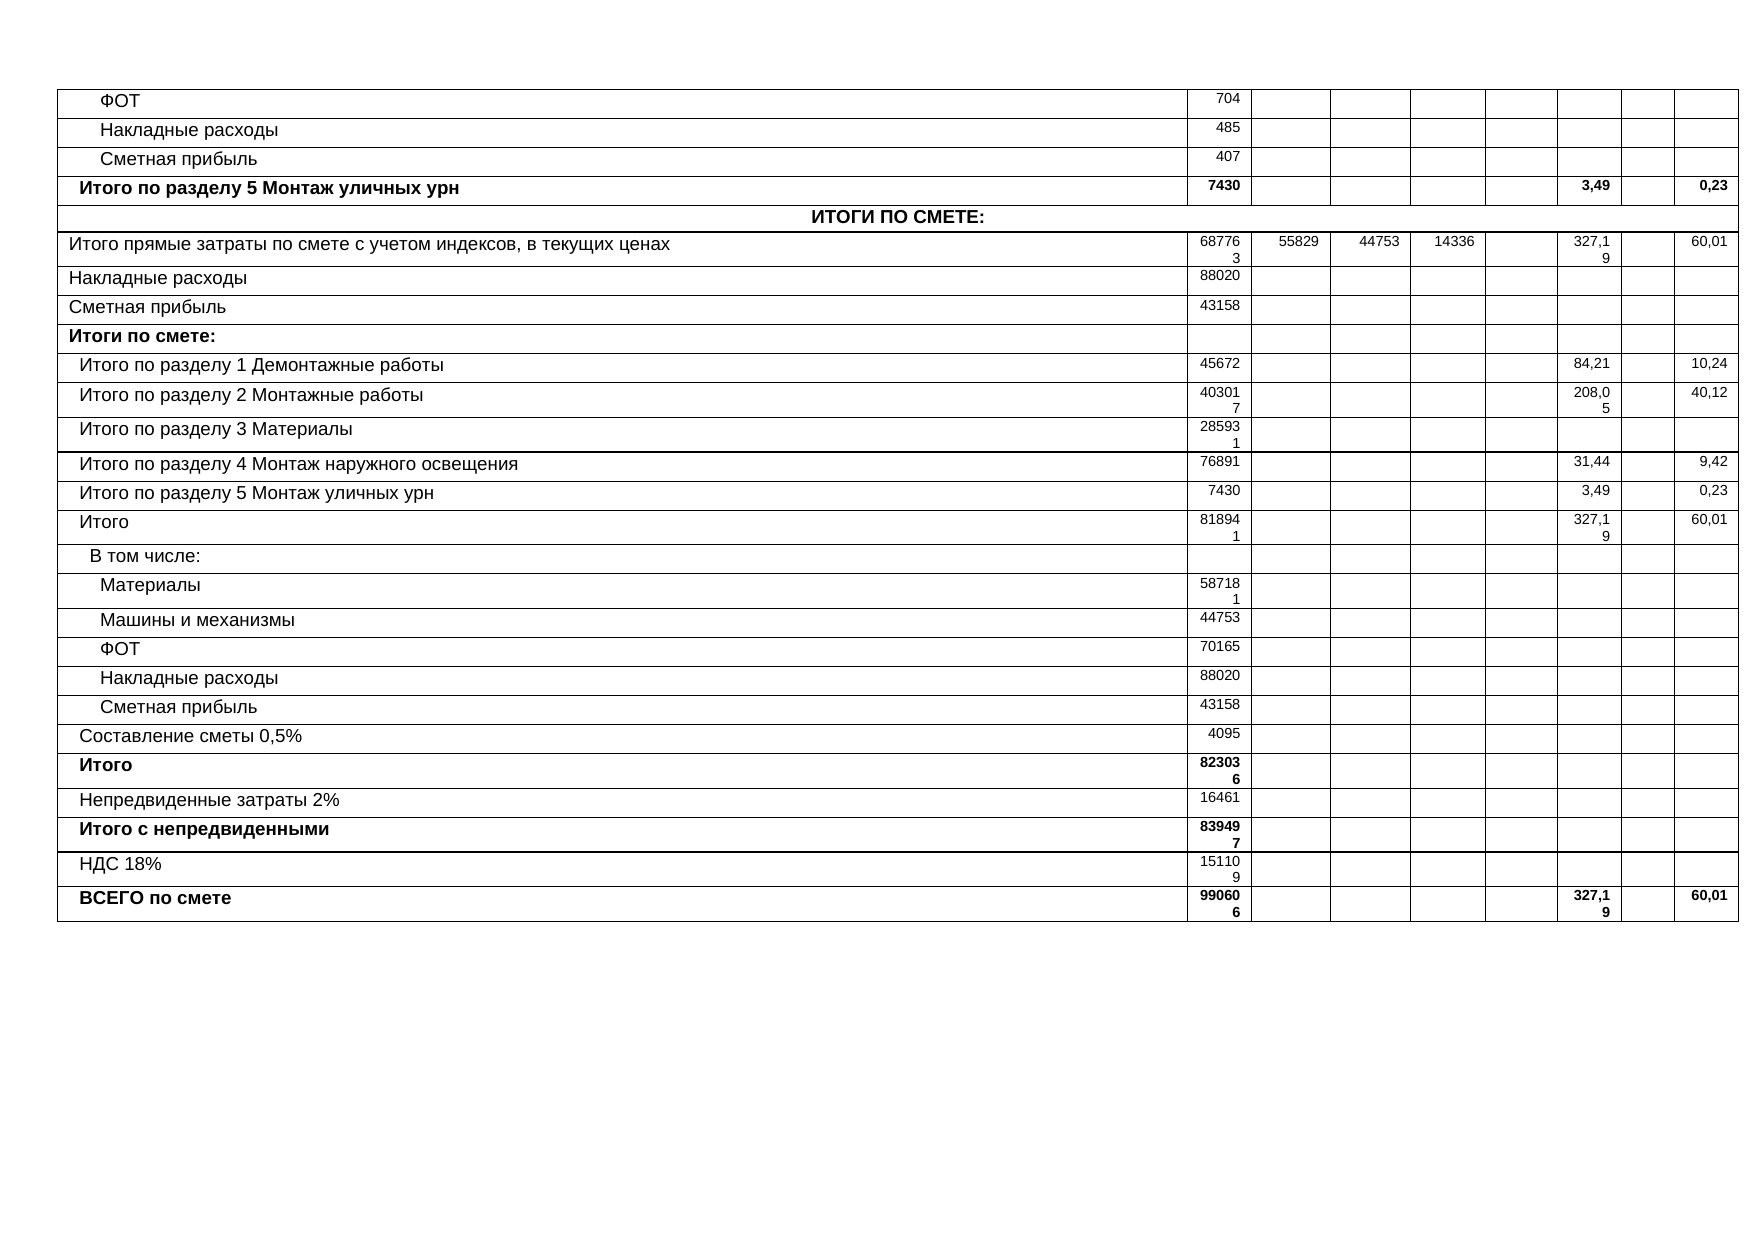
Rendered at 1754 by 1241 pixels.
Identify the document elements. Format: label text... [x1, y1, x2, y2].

table_cell [1486, 887, 1557, 921]
table_cell 44753 [1188, 609, 1251, 637]
table_cell Сметная прибыль [58, 148, 1187, 176]
table_cell 40,12 [1675, 383, 1738, 417]
table_cell [1558, 818, 1621, 851]
table_cell [1411, 511, 1485, 544]
table_cell [1486, 789, 1557, 817]
table_cell 823036 [1188, 754, 1251, 788]
table_cell [1675, 574, 1738, 608]
table_cell 60,01 [1675, 887, 1738, 921]
table_cell [1486, 296, 1557, 324]
table_cell [1252, 511, 1330, 544]
table_cell [1331, 818, 1410, 851]
table_cell [1675, 90, 1738, 118]
table_cell Итого [58, 754, 1187, 788]
table_cell [1331, 148, 1410, 176]
table_cell [1486, 90, 1557, 118]
table_cell Накладные расходы [58, 267, 1187, 295]
table_cell [1252, 325, 1330, 353]
table_cell [1622, 296, 1674, 324]
table_cell [1252, 148, 1330, 176]
table_cell [1486, 638, 1557, 666]
table_cell 43158 [1188, 296, 1251, 324]
table_cell [1558, 638, 1621, 666]
table_cell [1622, 453, 1674, 481]
table_cell [1331, 574, 1410, 608]
table_cell [1675, 667, 1738, 695]
table_cell [1486, 482, 1557, 509]
table_cell [1331, 418, 1410, 451]
table_cell [1252, 853, 1330, 886]
table_cell 14336 [1411, 233, 1485, 266]
table_cell [1411, 638, 1485, 666]
table_cell 587181 [1188, 574, 1251, 608]
table_cell Итоги по смете: [58, 325, 1187, 353]
table_cell [1558, 609, 1621, 637]
table_cell [1411, 609, 1485, 637]
table_cell [1331, 887, 1410, 921]
table_cell [1331, 789, 1410, 817]
table_cell [1486, 148, 1557, 176]
table_cell [1411, 482, 1485, 509]
table_cell 88020 [1188, 267, 1251, 295]
table_cell Непредвиденные затраты 2% [58, 789, 1187, 817]
table_cell 327,19 [1558, 233, 1621, 266]
table_cell [1411, 354, 1485, 382]
table_cell [1486, 818, 1557, 851]
table_cell [1622, 325, 1674, 353]
table_cell [1675, 267, 1738, 295]
table_cell [1331, 296, 1410, 324]
table_cell [1331, 453, 1410, 481]
table_cell [1558, 545, 1621, 573]
table_cell [1252, 354, 1330, 382]
table_cell 7430 [1188, 482, 1251, 509]
table_cell [1252, 725, 1330, 753]
table_cell [1486, 667, 1557, 695]
table_cell [1486, 177, 1557, 205]
table_cell [1486, 696, 1557, 724]
table_cell [1486, 418, 1557, 451]
table_cell [1622, 609, 1674, 637]
table_cell [1622, 545, 1674, 573]
table_cell Составление сметы 0,5% [58, 725, 1187, 753]
table_cell [1252, 177, 1330, 205]
table_cell [1252, 818, 1330, 851]
table_cell [1252, 667, 1330, 695]
table_cell [1411, 418, 1485, 451]
table_cell [1252, 383, 1330, 417]
table_cell [1411, 267, 1485, 295]
table_cell [1331, 482, 1410, 509]
table_cell [1675, 119, 1738, 147]
table_cell 44753 [1331, 233, 1410, 266]
table_cell [1331, 119, 1410, 147]
table_cell [1486, 853, 1557, 886]
table_cell 3,49 [1558, 482, 1621, 509]
table_cell [1675, 609, 1738, 637]
table_cell [1411, 296, 1485, 324]
table_cell [1622, 725, 1674, 753]
table_cell [1486, 609, 1557, 637]
table_cell Итого по разделу 2 Монтажные работы [58, 383, 1187, 417]
table_cell [1486, 574, 1557, 608]
table_cell [1188, 325, 1251, 353]
table_cell 55829 [1252, 233, 1330, 266]
table_cell [1558, 667, 1621, 695]
table_cell В том числе: [58, 545, 1187, 573]
table_cell [1331, 638, 1410, 666]
table_cell [1252, 267, 1330, 295]
table_cell [1622, 148, 1674, 176]
table_cell [1411, 574, 1485, 608]
table_cell [1622, 754, 1674, 788]
table_cell Итого по разделу 5 Монтаж уличных урн [58, 482, 1187, 509]
table_cell [1252, 545, 1330, 573]
table_cell Сметная прибыль [58, 696, 1187, 724]
table_cell [1558, 296, 1621, 324]
table_cell [1675, 148, 1738, 176]
table_cell 60,01 [1675, 233, 1738, 266]
table_cell [1411, 90, 1485, 118]
table_cell 7430 [1188, 177, 1251, 205]
table_cell [1675, 789, 1738, 817]
table_cell Машины и механизмы [58, 609, 1187, 637]
table_cell 43158 [1188, 696, 1251, 724]
table_cell Итого по разделу 3 Материалы [58, 418, 1187, 451]
table_cell [1558, 267, 1621, 295]
table_cell 687763 [1188, 233, 1251, 266]
table_cell 0,23 [1675, 482, 1738, 509]
table_cell 327,19 [1558, 511, 1621, 544]
table_cell [1622, 354, 1674, 382]
table_cell 839497 [1188, 818, 1251, 851]
table_cell [1252, 887, 1330, 921]
table_cell [1486, 354, 1557, 382]
table_cell 84,21 [1558, 354, 1621, 382]
table_cell [1486, 325, 1557, 353]
table_cell [1675, 418, 1738, 451]
table_cell ВСЕГО по смете [58, 887, 1187, 921]
table_cell 403017 [1188, 383, 1251, 417]
table_cell [1675, 545, 1738, 573]
table_cell Итого по разделу 1 Демонтажные работы [58, 354, 1187, 382]
table_cell [1411, 119, 1485, 147]
table_cell 704 [1188, 90, 1251, 118]
table_cell [1675, 696, 1738, 724]
table_cell 818941 [1188, 511, 1251, 544]
table_cell [1331, 354, 1410, 382]
table_cell [1675, 325, 1738, 353]
table_cell [1252, 609, 1330, 637]
table_cell [1252, 418, 1330, 451]
table_cell НДС 18% [58, 853, 1187, 886]
table_cell Накладные расходы [58, 667, 1187, 695]
table_cell 60,01 [1675, 511, 1738, 544]
table_cell [1331, 325, 1410, 353]
table_cell [1622, 383, 1674, 417]
table_cell [1622, 696, 1674, 724]
table_cell 407 [1188, 148, 1251, 176]
table_cell 327,19 [1558, 887, 1621, 921]
table_cell [1622, 90, 1674, 118]
table_cell [1675, 754, 1738, 788]
table_cell [1411, 818, 1485, 851]
table_cell [1331, 853, 1410, 886]
table_cell 4095 [1188, 725, 1251, 753]
table_cell 151109 [1188, 853, 1251, 886]
table_cell Накладные расходы [58, 119, 1187, 147]
table_cell Сметная прибыль [58, 296, 1187, 324]
table_cell [1252, 789, 1330, 817]
table_cell [1486, 267, 1557, 295]
table_cell [1411, 754, 1485, 788]
table_cell [1675, 296, 1738, 324]
table_cell [1622, 119, 1674, 147]
table_cell ФОТ [58, 90, 1187, 118]
table_cell Итого прямые затраты по смете с учетом индексов, в текущих ценах [58, 233, 1187, 266]
table_cell [1252, 754, 1330, 788]
table_cell [1622, 511, 1674, 544]
table_cell Материалы [58, 574, 1187, 608]
table_cell [1331, 511, 1410, 544]
table_cell [1331, 725, 1410, 753]
table_cell Итого [58, 511, 1187, 544]
table_cell [1622, 267, 1674, 295]
table_cell [1622, 818, 1674, 851]
table_cell [1252, 119, 1330, 147]
table_cell [1252, 453, 1330, 481]
table_cell [1252, 482, 1330, 509]
table_cell [1411, 383, 1485, 417]
table_cell 208,05 [1558, 383, 1621, 417]
table_cell [1558, 418, 1621, 451]
table_cell [1411, 545, 1485, 573]
table_cell [1252, 296, 1330, 324]
table_cell [1252, 696, 1330, 724]
table_cell [1411, 325, 1485, 353]
table_cell 10,24 [1675, 354, 1738, 382]
table_cell [1675, 853, 1738, 886]
table_cell [1486, 119, 1557, 147]
table_cell [1252, 638, 1330, 666]
table_cell [1622, 177, 1674, 205]
table_cell ФОТ [58, 638, 1187, 666]
table_cell [1411, 667, 1485, 695]
table_cell [1411, 789, 1485, 817]
table_cell 990606 [1188, 887, 1251, 921]
table_cell [1622, 482, 1674, 509]
table_cell [1622, 853, 1674, 886]
table_cell [1486, 725, 1557, 753]
table_cell 31,44 [1558, 453, 1621, 481]
table_cell [1331, 267, 1410, 295]
table_cell [1558, 148, 1621, 176]
table_cell 16461 [1188, 789, 1251, 817]
table_cell [1411, 887, 1485, 921]
table_cell [1411, 148, 1485, 176]
table_cell [1486, 383, 1557, 417]
table_cell [1486, 233, 1557, 266]
table_cell [1411, 453, 1485, 481]
table_cell [1252, 574, 1330, 608]
table_cell [1486, 511, 1557, 544]
table_cell [1486, 545, 1557, 573]
table_cell [1558, 696, 1621, 724]
table_cell 70165 [1188, 638, 1251, 666]
table_cell [1558, 789, 1621, 817]
table_cell [1331, 609, 1410, 637]
table_cell [1558, 725, 1621, 753]
table_cell Итого с непредвиденными [58, 818, 1187, 851]
table_cell [1622, 887, 1674, 921]
table_cell 45672 [1188, 354, 1251, 382]
table_cell [1675, 638, 1738, 666]
table_cell [1558, 119, 1621, 147]
table_cell Итого по разделу 5 Монтаж уличных урн [58, 177, 1187, 205]
table_cell [1622, 638, 1674, 666]
table_cell [1411, 853, 1485, 886]
table_cell 9,42 [1675, 453, 1738, 481]
table_cell [1558, 754, 1621, 788]
table_cell 3,49 [1558, 177, 1621, 205]
table_cell [1411, 696, 1485, 724]
table_cell 285931 [1188, 418, 1251, 451]
table_cell Итого по разделу 4 Монтаж наружного освещения [58, 453, 1187, 481]
table_cell [1331, 383, 1410, 417]
table_cell [1675, 725, 1738, 753]
table_cell [1411, 725, 1485, 753]
table_cell 76891 [1188, 453, 1251, 481]
table_cell [1675, 818, 1738, 851]
table_cell [1331, 696, 1410, 724]
table_cell [1331, 177, 1410, 205]
table_cell 485 [1188, 119, 1251, 147]
table_cell [1622, 418, 1674, 451]
table_cell [1558, 574, 1621, 608]
table_cell [1411, 177, 1485, 205]
table_cell [1558, 325, 1621, 353]
table_cell [1331, 545, 1410, 573]
table_cell [1558, 853, 1621, 886]
table_cell [1331, 90, 1410, 118]
table_cell [1331, 667, 1410, 695]
table_cell [1622, 789, 1674, 817]
table_cell [1486, 754, 1557, 788]
table_cell 88020 [1188, 667, 1251, 695]
table_cell [1486, 453, 1557, 481]
table_cell [1558, 90, 1621, 118]
table_cell ИТОГИ ПО СМЕТЕ: [58, 206, 1738, 231]
table_cell [1188, 545, 1251, 573]
table_cell 0,23 [1675, 177, 1738, 205]
table_cell [1622, 233, 1674, 266]
table_cell [1252, 90, 1330, 118]
table_cell [1622, 574, 1674, 608]
table_cell [1622, 667, 1674, 695]
table_cell [1331, 754, 1410, 788]
